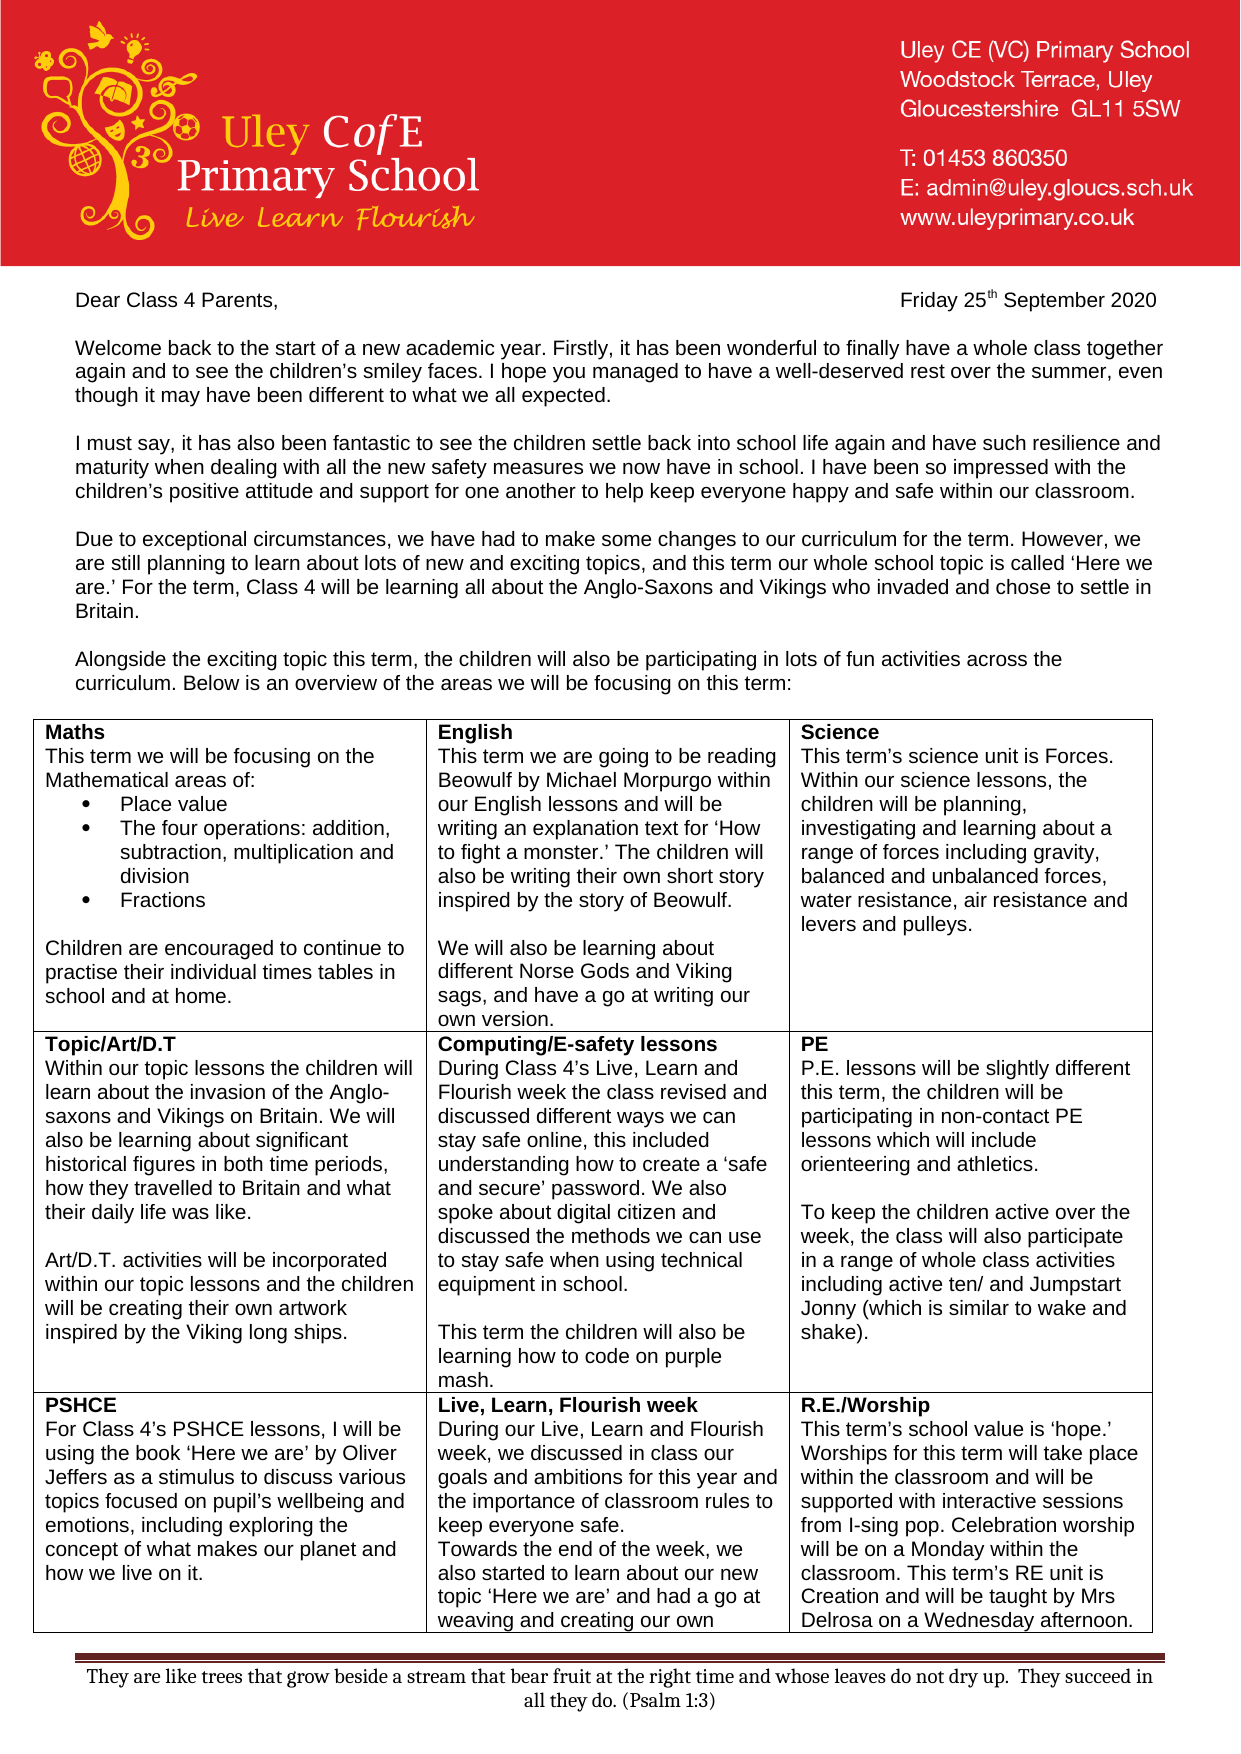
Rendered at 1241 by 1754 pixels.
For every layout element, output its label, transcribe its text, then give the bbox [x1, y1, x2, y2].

table_cell Topic/Art/D.T Within our topic lessons the children will learn about the invasion of the Anglo-saxons and Vikings on Britain. We will also be learning about significant historical figures in both time periods, how they travelled to Britain and what their daily life was like. Art/D.T. activities will be incorporated within our topic lessons and the children will be creating their own artwork inspired by the Viking long ships. [34, 1032, 426, 1392]
table_header Science This term’s science unit is Forces. Within our science lessons, the children will be planning, investigating and learning about a range of forces including gravity, balanced and unbalanced forces, water resistance, air resistance and levers and pulleys. [790, 720, 1152, 1031]
table_header Maths This term we will be focusing on the Mathematical areas of: Place value The four operations: addition, subtraction, multiplication and division Fractions Children are encouraged to continue to practise their individual times tables in school and at home. [34, 720, 426, 1031]
text I must say, it has also been fantastic to see the children settle back into school life again and have such resilience and maturity when dealing with all the new safety measures we now have in school. I have been so impressed with the children’s positive attitude and support for one another to help keep everyone happy and safe within our classroom. [75, 431, 1165, 503]
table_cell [790, 1393, 1152, 1632]
table_cell PE P.E. lessons will be slightly different this term, the children will be participating in non-contact PE lessons which will include orienteering and athletics. To keep the children active over the week, the class will also participate in a range of whole class activities including active ten/ and Jumpstart Jonny (which is similar to wake and shake). [790, 1032, 1152, 1392]
text Alongside the exciting topic this term, the children will also be participating in lots of fun activities across the curriculum. Below is an overview of the areas we will be focusing on this term: [75, 647, 1165, 695]
table_header English This term we are going to be reading Beowulf by Michael Morpurgo within our English lessons and will be writing an explanation text for ‘How to fight a monster.’ The children will also be writing their own short story inspired by the story of Beowulf. We will also be learning about different Norse Gods and Viking sags, and have a go at writing our own version. [427, 720, 789, 1031]
text Dear Class 4 Parents, Friday 25th September 2020 [75, 85, 1165, 311]
text Due to exceptional circumstances, we have had to make some changes to our curriculum for the term. However, we are still planning to learn about lots of new and exciting topics, and this term our whole school topic is called ‘Here we are.’ For the term, Class 4 will be learning all about the Anglo-Saxons and Vikings who invaded and chose to settle in Britain. [75, 527, 1165, 623]
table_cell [34, 1393, 426, 1632]
table_cell Computing/E-safety lessons During Class 4’s Live, Learn and Flourish week the class revised and discussed different ways we can stay safe online, this included understanding how to create a ‘safe and secure’ password. We also spoke about digital citizen and discussed the methods we can use to stay safe when using technical equipment in school. This term the children will also be learning how to code on purple mash. [427, 1032, 789, 1392]
picture [0, 0, 1241, 288]
text Welcome back to the start of a new academic year. Firstly, it has been wonderful to finally have a whole class together again and to see the children’s smiley faces. I hope you managed to have a well-deserved rest over the summer, even though it may have been different to what we all expected. [75, 335, 1165, 407]
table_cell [427, 1393, 789, 1632]
